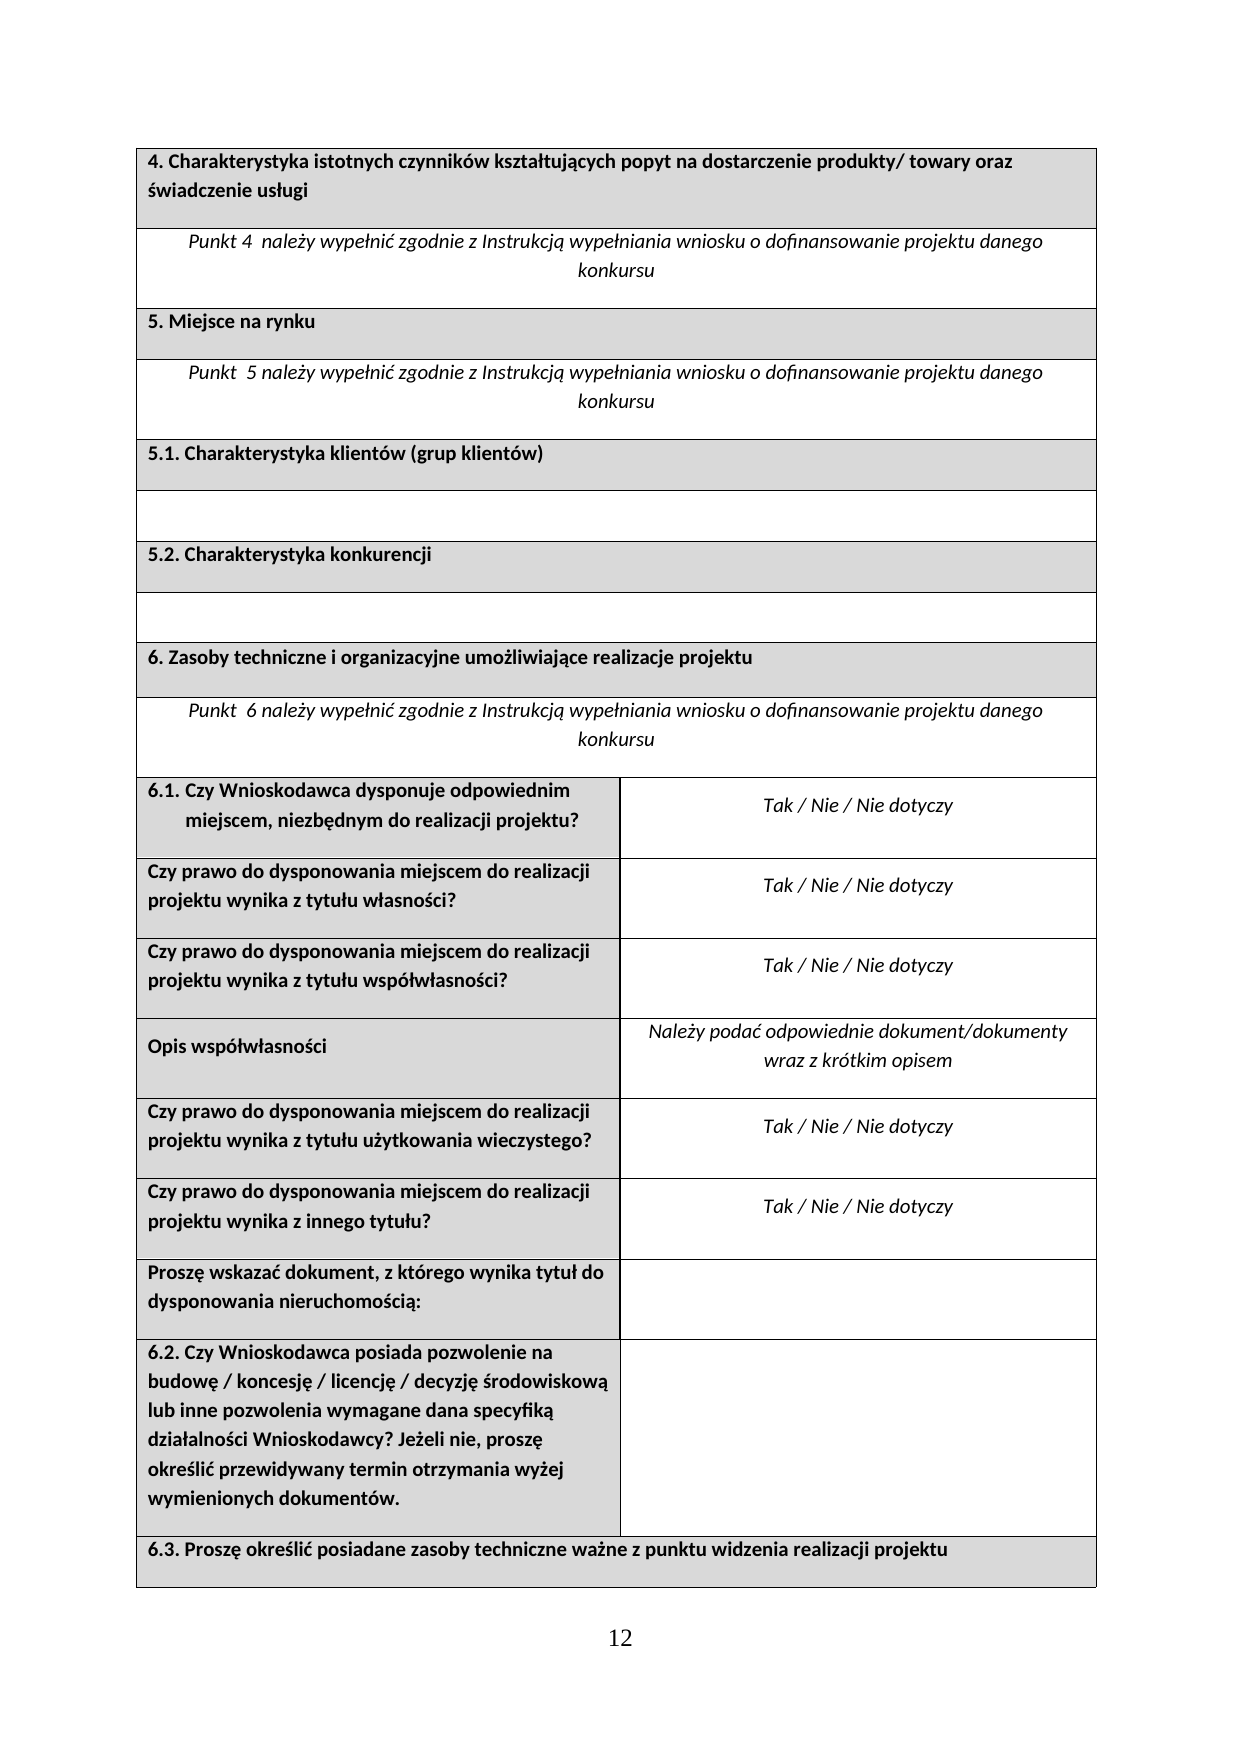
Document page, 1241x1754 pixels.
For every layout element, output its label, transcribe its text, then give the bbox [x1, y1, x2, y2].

table_cell Punkt 5 należy wypełnić zgodnie z Instrukcją wypełniania wniosku o dofinansowanie projektu danego konkursu [137, 360, 1096, 439]
table_cell Czy prawo do dysponowania miejscem do realizacji projektu wynika z innego tytułu? [137, 1179, 619, 1258]
table_cell Tak / Nie / Nie dotyczy [621, 939, 1096, 1018]
table_cell Proszę wskazać dokument, z którego wynika tytuł do dysponowania nieruchomością: [137, 1260, 619, 1339]
table_cell 6.3. Proszę określić posiadane zasoby techniczne ważne z punktu widzenia realizacji projektu [137, 1537, 1096, 1587]
table_cell [137, 593, 1096, 642]
table_cell 6.2. Czy Wnioskodawca posiada pozwolenie na budowę / koncesję / licencję / decyzję środowiskową lub inne pozwolenia wymagane dana specyfiką działalności Wnioskodawcy? Jeżeli nie, proszę określić przewidywany termin otrzymania wyżej wymienionych dokumentów. [137, 1340, 620, 1536]
table_cell 5. Miejsce na rynku [137, 309, 1096, 359]
table_cell 5.2. Charakterystyka konkurencji [137, 542, 1096, 592]
table_cell Czy prawo do dysponowania miejscem do realizacji projektu wynika z tytułu własności? [137, 859, 619, 938]
table_cell 5.1. Charakterystyka klientów (grup klientów) [137, 440, 1096, 490]
table_cell Tak / Nie / Nie dotyczy [621, 859, 1096, 938]
table_cell Tak / Nie / Nie dotyczy [621, 1099, 1096, 1178]
table_cell Czy prawo do dysponowania miejscem do realizacji projektu wynika z tytułu współwłasności? [137, 939, 619, 1018]
table_cell Tak / Nie / Nie dotyczy [621, 1179, 1096, 1258]
table_cell 4. Charakterystyka istotnych czynników kształtujących popyt na dostarczenie produkty/ towary oraz świadczenie usługi [137, 149, 1096, 228]
table_cell Czy Wnioskodawca dysponuje odpowiednim miejscem, niezbędnym do realizacji projektu? [137, 778, 619, 857]
table_cell Czy prawo do dysponowania miejscem do realizacji projektu wynika z tytułu użytkowania wieczystego? [137, 1099, 619, 1178]
table_cell Tak / Nie / Nie dotyczy [621, 778, 1096, 857]
table_cell [137, 491, 1096, 541]
table_cell Punkt 4 należy wypełnić zgodnie z Instrukcją wypełniania wniosku o dofinansowanie projektu danego konkursu [137, 229, 1096, 308]
table_cell Punkt 6 należy wypełnić zgodnie z Instrukcją wypełniania wniosku o dofinansowanie projektu danego konkursu [137, 698, 1096, 777]
table_cell Opis współwłasności [137, 1019, 619, 1098]
table_cell [621, 1340, 1096, 1536]
table_cell Należy podać odpowiednie dokument/dokumenty wraz z krótkim opisem [621, 1019, 1096, 1098]
table_cell 6. Zasoby techniczne i organizacyjne umożliwiające realizacje projektu [137, 643, 1096, 697]
table_cell [621, 1260, 1096, 1339]
